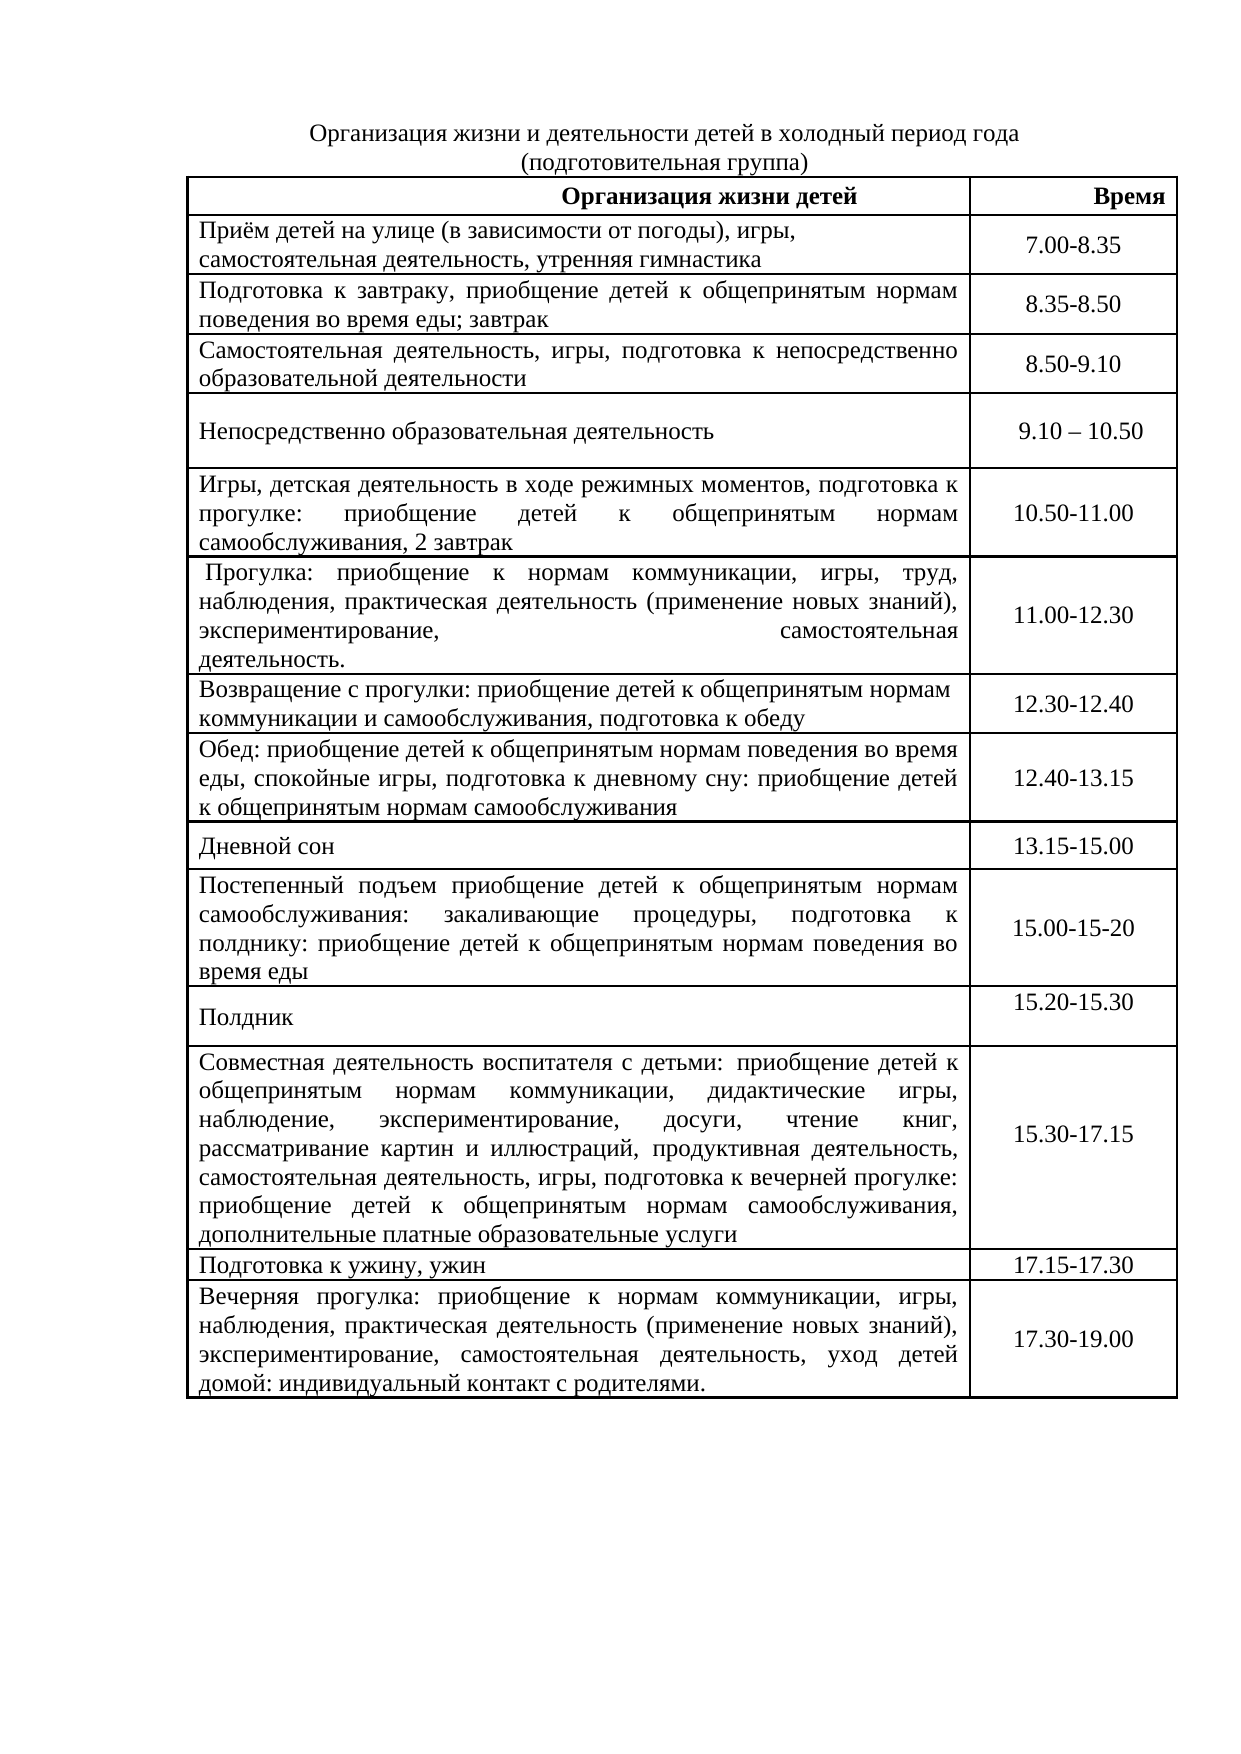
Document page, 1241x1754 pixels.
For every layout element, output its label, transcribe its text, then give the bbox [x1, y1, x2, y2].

table_cell Самостоятельная деятельность, игры, подготовка к непосредственно образовательной деятельности [189, 335, 969, 392]
table_cell 15.30-17.15 [971, 1047, 1176, 1248]
table_cell Полдник [189, 987, 969, 1045]
table_cell 13.15-15.00 [971, 823, 1176, 868]
table_cell 11.00-12.30 [971, 558, 1176, 672]
table_header Время [971, 178, 1176, 213]
table_cell Непосредственно образовательная деятельность [189, 394, 969, 467]
table_cell 15.20-15.30 [971, 987, 1176, 1045]
table_cell Игры, детская деятельность в ходе режимных моментов, подготовка к прогулке: приобщение детей к общепринятым нормам самообслуживания, 2 завтрак [189, 469, 969, 555]
table_cell 9.10 – 10.50 [971, 394, 1176, 467]
table_cell Постепенный подъем приобщение детей к общепринятым нормам самообслуживания: закаливающие процедуры, подготовка к полднику: приобщение детей к общепринятым нормам поведения во время еды [189, 870, 969, 985]
table_cell 17.30-19.00 [971, 1281, 1176, 1396]
table_cell 10.50-11.00 [971, 469, 1176, 555]
text (подготовительная группа) [177, 147, 1152, 176]
table_cell Обед: приобщение детей к общепринятым нормам поведения во время еды, спокойные игры, подготовка к дневному сну: приобщение детей к общепринятым нормам самообслуживания [189, 734, 969, 820]
table_cell Подготовка к завтраку, приобщение детей к общепринятым нормам поведения во время еды; завтрак [189, 275, 969, 333]
table_cell Подготовка к ужину, ужин [189, 1250, 969, 1279]
table_cell Совместная деятельность воспитателя с детьми: приобщение детей к общепринятым нормам коммуникации, дидактические игры, наблюдение, экспериментирование, досуги, чтение книг, рассматривание картин и иллюстраций, продуктивная деятельность, самостоятельная деятельность, игры, подготовка к вечерней прогулке: приобщение детей к общепринятым нормам самообслуживания, дополнительные платные образовательные услуги [189, 1047, 969, 1248]
table_cell 12.40-13.15 [971, 734, 1176, 820]
table_cell 17.15-17.30 [971, 1250, 1176, 1279]
table_cell Прогулка: приобщение к нормам коммуникации, игры, труд, наблюдения, практическая деятельность (применение новых знаний), экспериментирование, самостоятельная деятельность. [189, 558, 969, 672]
text Организация жизни и деятельности детей в холодный период года [177, 118, 1152, 147]
table_cell 8.50-9.10 [971, 335, 1176, 392]
table_cell Возвращение с прогулки: приобщение детей к общепринятым нормам коммуникации и самообслуживания, подготовка к обеду [189, 675, 969, 732]
table_cell 15.00-15-20 [971, 870, 1176, 985]
table_cell Вечерняя прогулка: приобщение к нормам коммуникации, игры, наблюдения, практическая деятельность (применение новых знаний), экспериментирование, самостоятельная деятельность, уход детей домой: индивидуальный контакт с родителями. [189, 1281, 969, 1396]
table_cell Приём детей на улице (в зависимости от погоды), игры, самостоятельная деятельность, утренняя гимнастика [189, 216, 969, 273]
table_header Организация жизни детей [189, 178, 969, 213]
table_cell 12.30-12.40 [971, 675, 1176, 732]
table_cell 8.35-8.50 [971, 275, 1176, 333]
table_cell Дневной сон [189, 823, 969, 868]
table_cell 7.00-8.35 [971, 216, 1176, 273]
